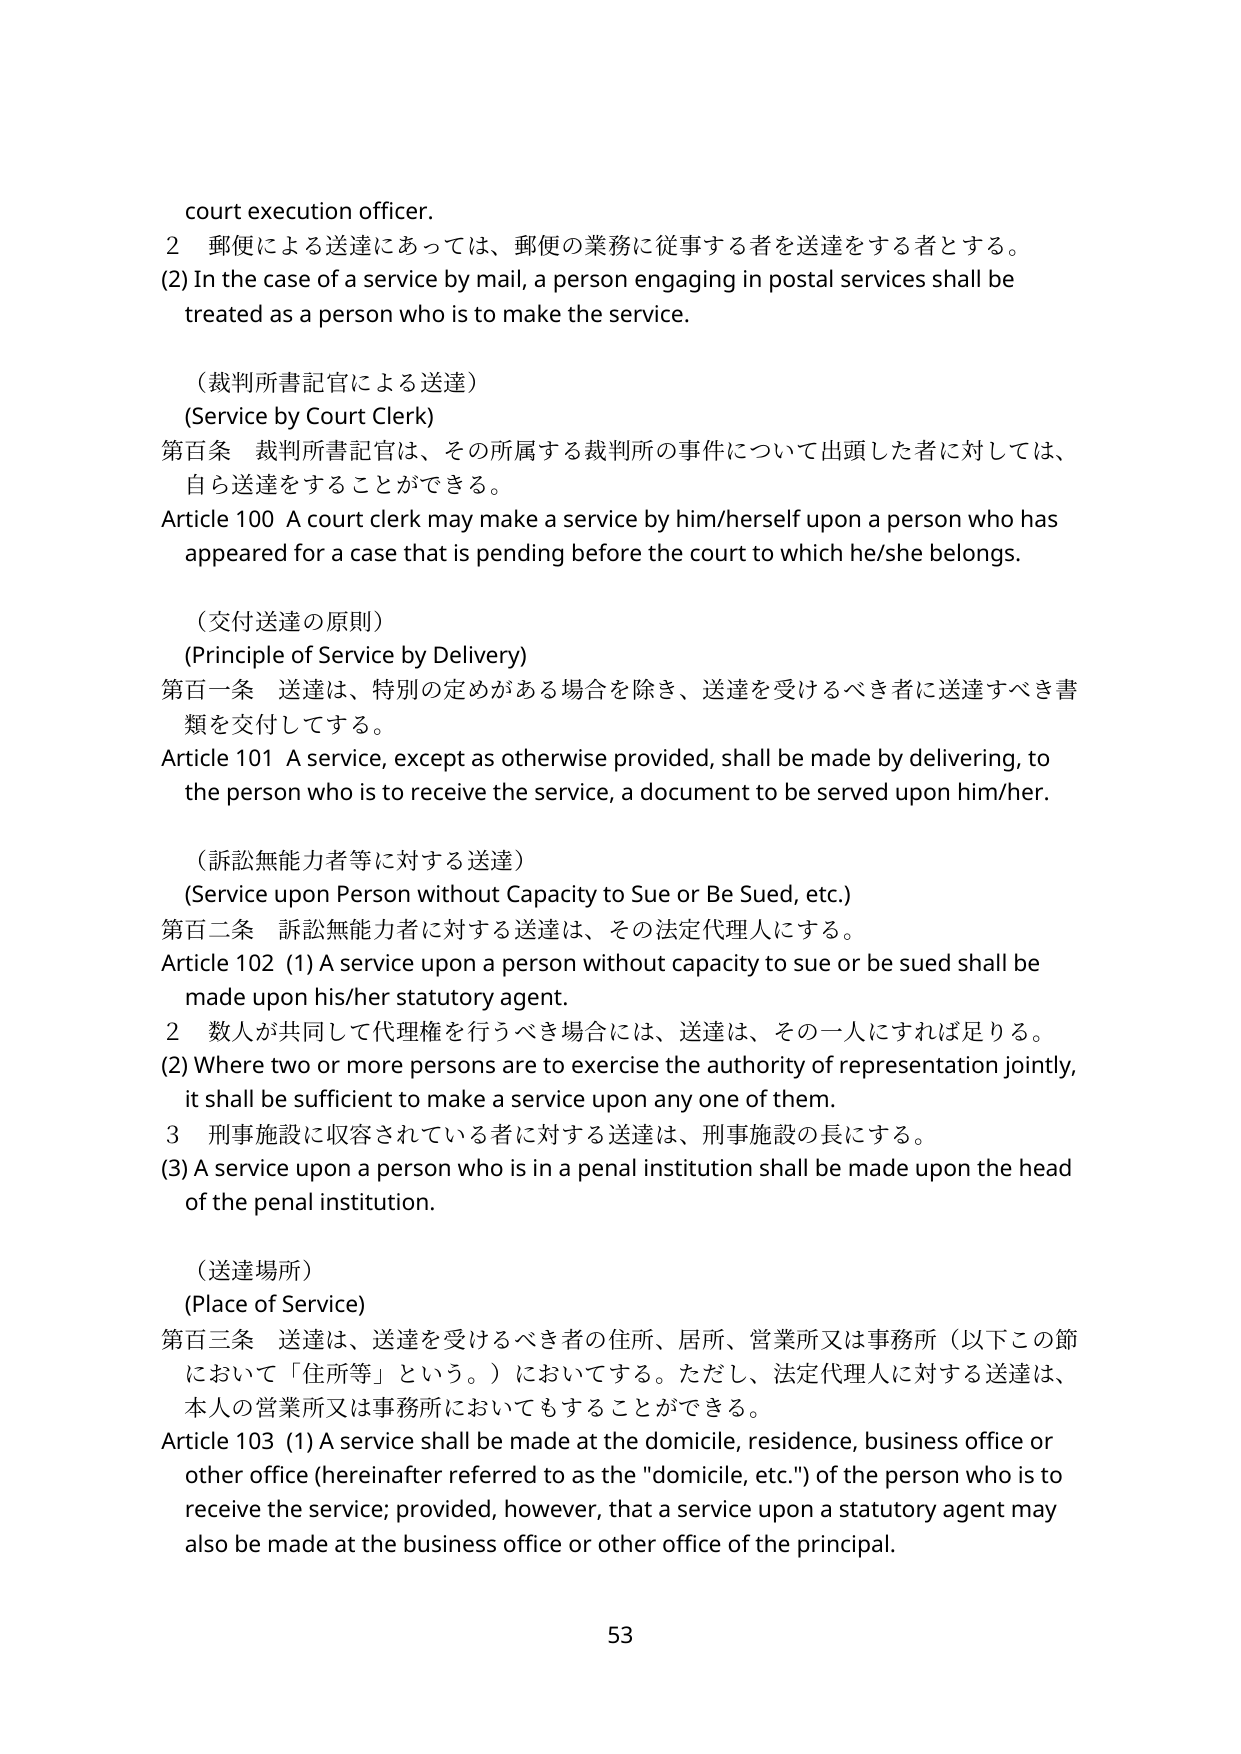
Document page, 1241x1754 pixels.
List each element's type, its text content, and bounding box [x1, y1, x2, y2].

text （裁判所書記官による送達） [184, 364, 1079, 399]
text （交付送達の原則） [184, 604, 1079, 638]
text (Service upon Person without Capacity to Sue or Be Sued, etc.) [184, 877, 1079, 911]
text 第百二条 訴訟無能力者に対する送達は、その法定代理人にする。 [161, 911, 1079, 945]
text ２ 数人が共同して代理権を行うべき場合には、送達は、その一人にすれば足りる。 [161, 1014, 1079, 1048]
text (2) Where two or more persons are to exercise the authority of representation jointly, it shall be sufficient to make a service upon any one of them. [161, 1048, 1079, 1116]
text 第百条 裁判所書記官は、その所属する裁判所の事件について出頭した者に対しては、自ら送達をすることができる。 [161, 433, 1079, 501]
text ３ 刑事施設に収容されている者に対する送達は、刑事施設の長にする。 [161, 1116, 1079, 1150]
text Article 100 A court clerk may make a service by him/herself upon a person who has appeared for a case that is pending before the court to which he/she belongs. [161, 501, 1079, 569]
text ２ 郵便による送達にあっては、郵便の業務に従事する者を送達をする者とする。 [161, 228, 1079, 262]
text 第百三条 送達は、送達を受けるべき者の住所、居所、営業所又は事務所（以下この節において「住所等」という。）においてする。ただし、法定代理人に対する送達は、本人の営業所又は事務所においてもすることができる。 [161, 1321, 1079, 1424]
text (Principle of Service by Delivery) [184, 638, 1079, 672]
text Article 101 A service, except as otherwise provided, shall be made by delivering, to the person who is to receive the service, a document to be served upon him/her. [161, 740, 1079, 809]
text Article 103 (1) A service shall be made at the domicile, residence, business office or other office (hereinafter referred to as the "domicile, etc.") of the person who is to receive the service; provided, however, that a service upon a statutory agent may also be made at the business office or other office of the principal. [161, 1424, 1079, 1560]
text (2) In the case of a service by mail, a person engaging in postal services shall be treated as a person who is to make the service. [161, 262, 1079, 330]
text (3) A service upon a person who is in a penal institution shall be made upon the head of the penal institution. [161, 1150, 1079, 1219]
text Article 102 (1) A service upon a person without capacity to sue or be sued shall be made upon his/her statutory agent. [161, 945, 1079, 1014]
text (Service by Court Clerk) [184, 399, 1079, 433]
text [161, 194, 1079, 228]
text (Place of Service) [184, 1287, 1079, 1321]
text 第百一条 送達は、特別の定めがある場合を除き、送達を受けるべき者に送達すべき書類を交付してする。 [161, 672, 1079, 740]
text （送達場所） [184, 1253, 1079, 1287]
text （訴訟無能力者等に対する送達） [184, 843, 1079, 877]
